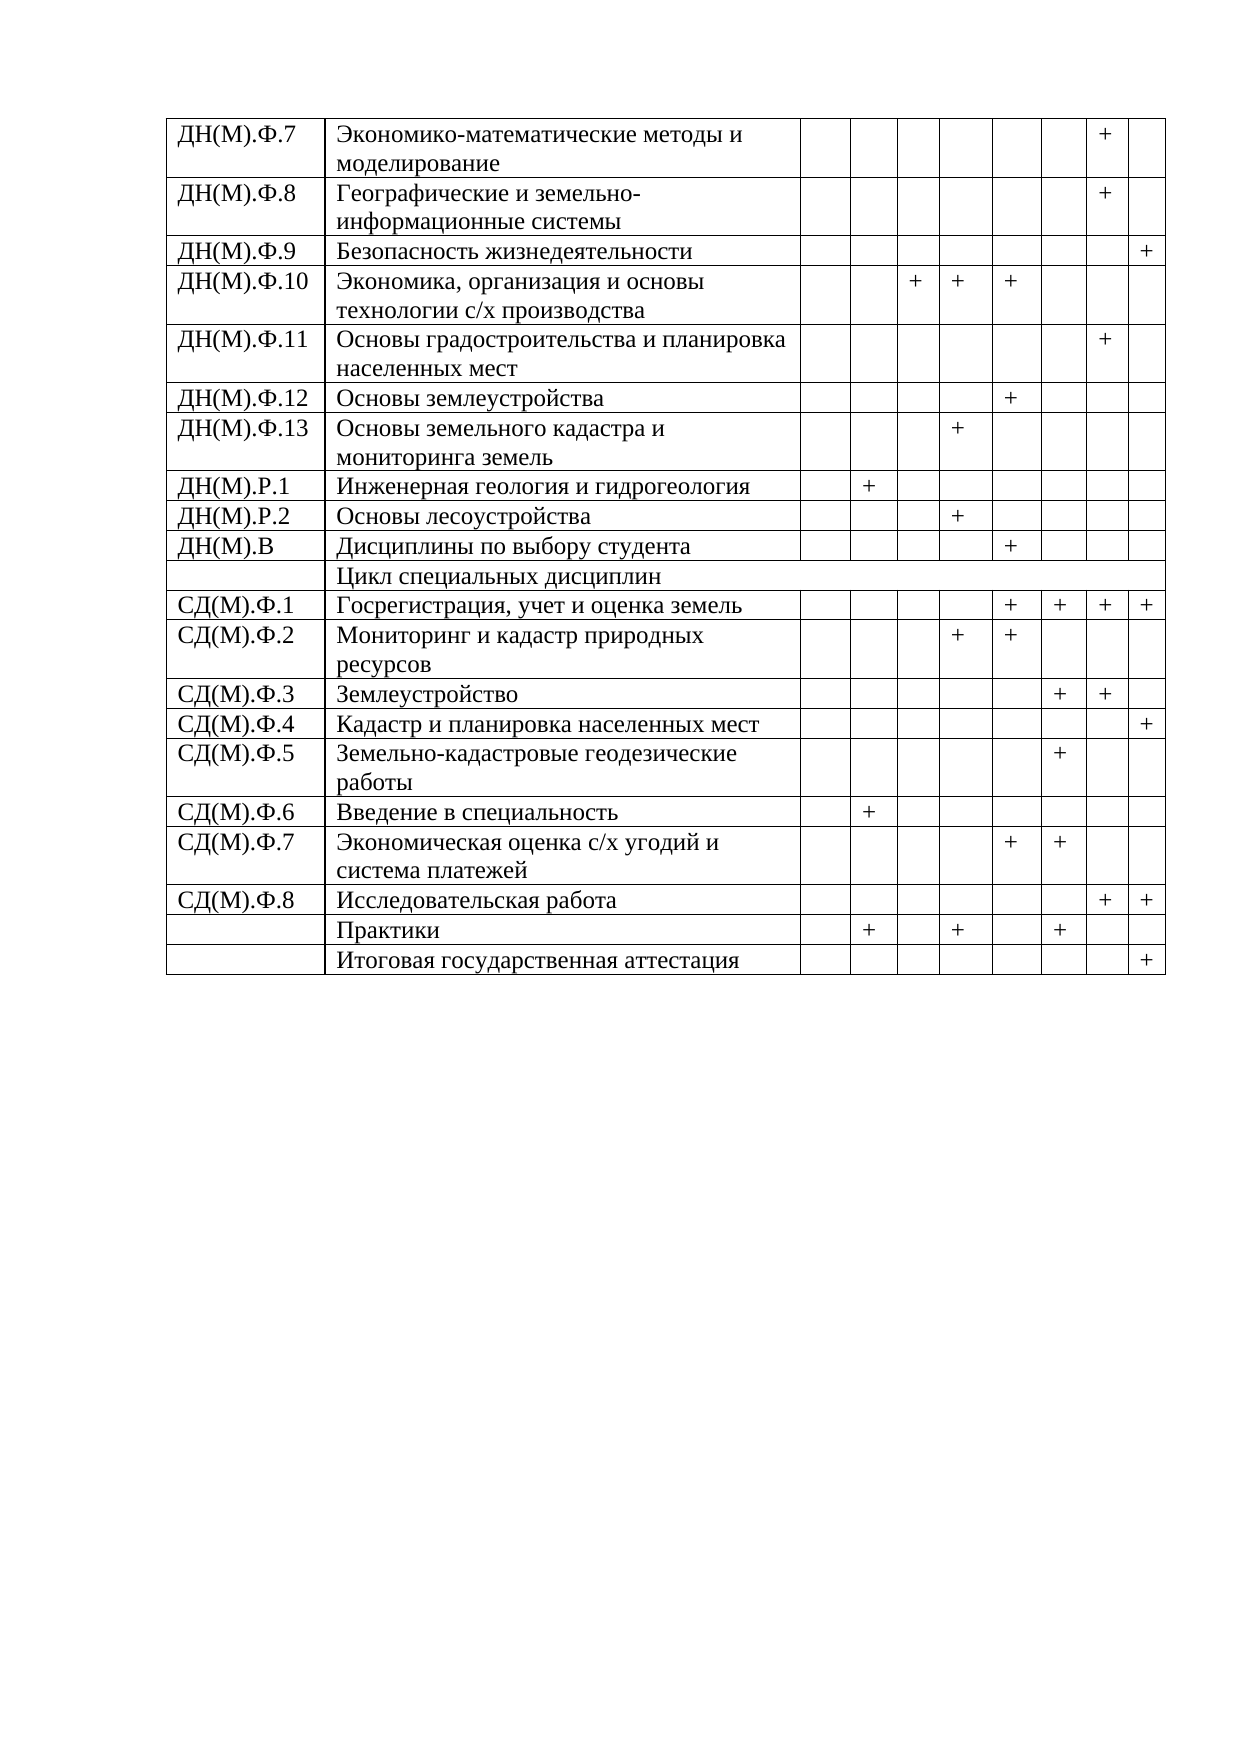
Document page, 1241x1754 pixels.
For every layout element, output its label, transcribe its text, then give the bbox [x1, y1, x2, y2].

table_cell [851, 501, 897, 530]
table_cell СД(М).Ф.2 [167, 620, 324, 678]
table_cell [1042, 119, 1086, 177]
table_cell [801, 266, 850, 323]
table_cell [1129, 383, 1165, 412]
table_cell + [993, 266, 1041, 323]
table_cell [1042, 620, 1086, 678]
table_cell Практики [326, 915, 800, 944]
table_cell ДН(М).Ф.8 [167, 178, 324, 235]
table_cell [1129, 679, 1165, 708]
table_cell [1042, 236, 1086, 265]
table_cell + [1042, 739, 1086, 796]
table_cell Инженерная геология и гидрогеология [326, 471, 800, 500]
table_cell ДН(М).Р.2 [167, 501, 324, 530]
table_cell [1129, 178, 1165, 235]
table_cell [940, 325, 992, 382]
table_cell + [1129, 709, 1165, 737]
table_cell [801, 827, 850, 884]
table_cell Землеустройство [326, 679, 800, 708]
table_cell + [940, 501, 992, 530]
table_cell [1087, 531, 1128, 560]
table_cell [993, 119, 1041, 177]
table_cell [851, 236, 897, 265]
table_cell [1129, 827, 1165, 884]
table_cell [1087, 501, 1128, 530]
table_cell Госрегистрация, учет и оценка земель [326, 591, 800, 619]
table_cell [898, 325, 939, 382]
table_cell [993, 325, 1041, 382]
table_cell [993, 797, 1041, 826]
table_cell [898, 591, 939, 619]
table_cell СД(М).Ф.4 [167, 709, 324, 737]
table_cell [1087, 827, 1128, 884]
table_cell [1129, 471, 1165, 500]
table_cell [898, 739, 939, 796]
table_cell СД(М).Ф.8 [167, 885, 324, 914]
table_cell СД(М).Ф.1 [167, 591, 324, 619]
table_cell [851, 885, 897, 914]
table_cell Основы земельного кадастра и мониторинга земель [326, 413, 800, 470]
table_cell [851, 178, 897, 235]
table_cell ДН(М).Ф.7 [167, 119, 324, 177]
table_cell [898, 471, 939, 500]
table_cell [1087, 620, 1128, 678]
table_cell + [1042, 915, 1086, 944]
table_cell [801, 709, 850, 737]
table_cell + [993, 620, 1041, 678]
table_cell [167, 561, 324, 589]
table_cell [1129, 119, 1165, 177]
table_cell [940, 236, 992, 265]
table_cell [993, 501, 1041, 530]
table_cell + [1087, 178, 1128, 235]
table_cell [801, 236, 850, 265]
table_cell [801, 797, 850, 826]
table_cell [1129, 797, 1165, 826]
table_cell + [993, 383, 1041, 412]
table_cell + [1042, 827, 1086, 884]
table_cell [851, 413, 897, 470]
table_cell + [993, 531, 1041, 560]
table_cell [801, 945, 850, 974]
table_cell [898, 413, 939, 470]
table_cell [898, 945, 939, 974]
table_cell [1129, 413, 1165, 470]
table_cell [898, 531, 939, 560]
table_cell [993, 709, 1041, 737]
table_cell [940, 591, 992, 619]
table_cell Итоговая государственная аттестация [326, 945, 800, 974]
table_cell [993, 236, 1041, 265]
table_cell [801, 178, 850, 235]
table_cell Кадастр и планировка населенных мест [326, 709, 800, 737]
table_cell ДН(М).Ф.11 [167, 325, 324, 382]
table_cell + [1129, 236, 1165, 265]
table_cell + [940, 915, 992, 944]
table_cell [898, 827, 939, 884]
table_cell [1042, 945, 1086, 974]
table_cell [801, 471, 850, 500]
table_cell СД(М).Ф.6 [167, 797, 324, 826]
table_cell [1087, 236, 1128, 265]
table_cell + [1087, 591, 1128, 619]
table_cell [801, 739, 850, 796]
table_cell + [1042, 679, 1086, 708]
table_cell [851, 709, 897, 737]
table_cell [1129, 501, 1165, 530]
table_cell [1129, 325, 1165, 382]
table_cell [1129, 739, 1165, 796]
table_cell [801, 915, 850, 944]
table_cell [898, 501, 939, 530]
table_cell [851, 383, 897, 412]
table_cell [898, 797, 939, 826]
table_cell [1042, 797, 1086, 826]
table_cell Безопасность жизнедеятельности [326, 236, 800, 265]
table_cell [898, 236, 939, 265]
table_cell + [940, 413, 992, 470]
table_cell ДН(М).Ф.10 [167, 266, 324, 323]
table_cell [898, 915, 939, 944]
table_cell [1042, 383, 1086, 412]
table_cell + [1129, 591, 1165, 619]
table_cell [851, 945, 897, 974]
table_cell [940, 709, 992, 737]
table_cell СД(М).Ф.7 [167, 827, 324, 884]
table_cell [801, 885, 850, 914]
table_cell [1042, 325, 1086, 382]
table_cell [851, 679, 897, 708]
table_cell + [1087, 885, 1128, 914]
table_cell [898, 119, 939, 177]
table_cell [940, 945, 992, 974]
table_cell [801, 620, 850, 678]
table_cell [1087, 739, 1128, 796]
table_cell Дисциплины по выбору студента [326, 531, 800, 560]
table_cell [1129, 266, 1165, 323]
table_cell [898, 709, 939, 737]
table_cell + [1087, 679, 1128, 708]
table_cell + [940, 620, 992, 678]
table_cell [801, 501, 850, 530]
table_cell [801, 325, 850, 382]
table_cell + [1129, 885, 1165, 914]
table_cell [167, 945, 324, 974]
table_cell ДН(М).Ф.12 [167, 383, 324, 412]
table_cell [940, 679, 992, 708]
table_cell [993, 945, 1041, 974]
table_cell [801, 591, 850, 619]
table_cell [851, 591, 897, 619]
table_cell [1129, 531, 1165, 560]
table_cell [801, 119, 850, 177]
table_cell Экономика, организация и основы технологии с/х производства [326, 266, 800, 323]
table_cell [801, 383, 850, 412]
table_cell ДН(М).Ф.13 [167, 413, 324, 470]
table_cell [1087, 915, 1128, 944]
table_cell + [851, 797, 897, 826]
table_cell [898, 178, 939, 235]
table_cell [940, 827, 992, 884]
table_cell [993, 471, 1041, 500]
table_cell [940, 797, 992, 826]
table_cell [1042, 531, 1086, 560]
table_cell [1042, 413, 1086, 470]
table_cell [940, 531, 992, 560]
table_cell [898, 885, 939, 914]
table_cell + [851, 915, 897, 944]
table_cell [1042, 178, 1086, 235]
table_cell [1087, 383, 1128, 412]
table_cell [851, 531, 897, 560]
table_cell [1042, 501, 1086, 530]
table_cell Основы землеустройства [326, 383, 800, 412]
table_cell [1042, 471, 1086, 500]
table_cell [801, 679, 850, 708]
table_cell [898, 679, 939, 708]
table_cell [993, 885, 1041, 914]
table_cell [851, 325, 897, 382]
table_cell [898, 620, 939, 678]
table_cell [1042, 885, 1086, 914]
table_cell [801, 413, 850, 470]
table_cell [1087, 413, 1128, 470]
table_cell [851, 739, 897, 796]
table_cell + [1087, 325, 1128, 382]
table_cell + [898, 266, 939, 323]
table_cell [1042, 709, 1086, 737]
table_cell [940, 178, 992, 235]
table_cell + [993, 827, 1041, 884]
table_cell ДН(М).В [167, 531, 324, 560]
table_cell [851, 266, 897, 323]
table_cell СД(М).Ф.3 [167, 679, 324, 708]
table_cell [940, 739, 992, 796]
table_cell [851, 827, 897, 884]
table_cell [940, 885, 992, 914]
table_cell Введение в специальность [326, 797, 800, 826]
table_cell + [1087, 119, 1128, 177]
table_cell [1087, 471, 1128, 500]
table_cell [1087, 945, 1128, 974]
table_cell ДН(М).Р.1 [167, 471, 324, 500]
table_cell [1087, 709, 1128, 737]
table_cell [167, 915, 324, 944]
table_cell Экономико-математические методы и моделирование [326, 119, 800, 177]
table_cell [851, 620, 897, 678]
table_cell ДН(М).Ф.9 [167, 236, 324, 265]
table_cell СД(М).Ф.5 [167, 739, 324, 796]
table_cell + [993, 591, 1041, 619]
table_cell Цикл специальных дисциплин [326, 561, 1165, 589]
table_cell [993, 679, 1041, 708]
table_cell [1042, 266, 1086, 323]
table_cell [993, 739, 1041, 796]
table_cell Земельно-кадастровые геодезические работы [326, 739, 800, 796]
table_cell Географические и земельно-информационные системы [326, 178, 800, 235]
table_cell + [851, 471, 897, 500]
table_cell [1087, 797, 1128, 826]
table_cell [940, 119, 992, 177]
table_cell Мониторинг и кадастр природных ресурсов [326, 620, 800, 678]
table_cell [993, 413, 1041, 470]
table_cell [1129, 915, 1165, 944]
table_cell Экономическая оценка с/х угодий и система платежей [326, 827, 800, 884]
table_cell Основы градостроительства и планировка населенных мест [326, 325, 800, 382]
table_cell [940, 471, 992, 500]
table_cell [993, 915, 1041, 944]
table_cell [851, 119, 897, 177]
table_cell [993, 178, 1041, 235]
table_cell [1087, 266, 1128, 323]
table_cell [801, 531, 850, 560]
table_cell + [940, 266, 992, 323]
table_cell + [1129, 945, 1165, 974]
table_cell [1129, 620, 1165, 678]
table_cell + [1042, 591, 1086, 619]
table_cell Основы лесоустройства [326, 501, 800, 530]
table_cell [940, 383, 992, 412]
table_cell Исследовательская работа [326, 885, 800, 914]
table_cell [898, 383, 939, 412]
